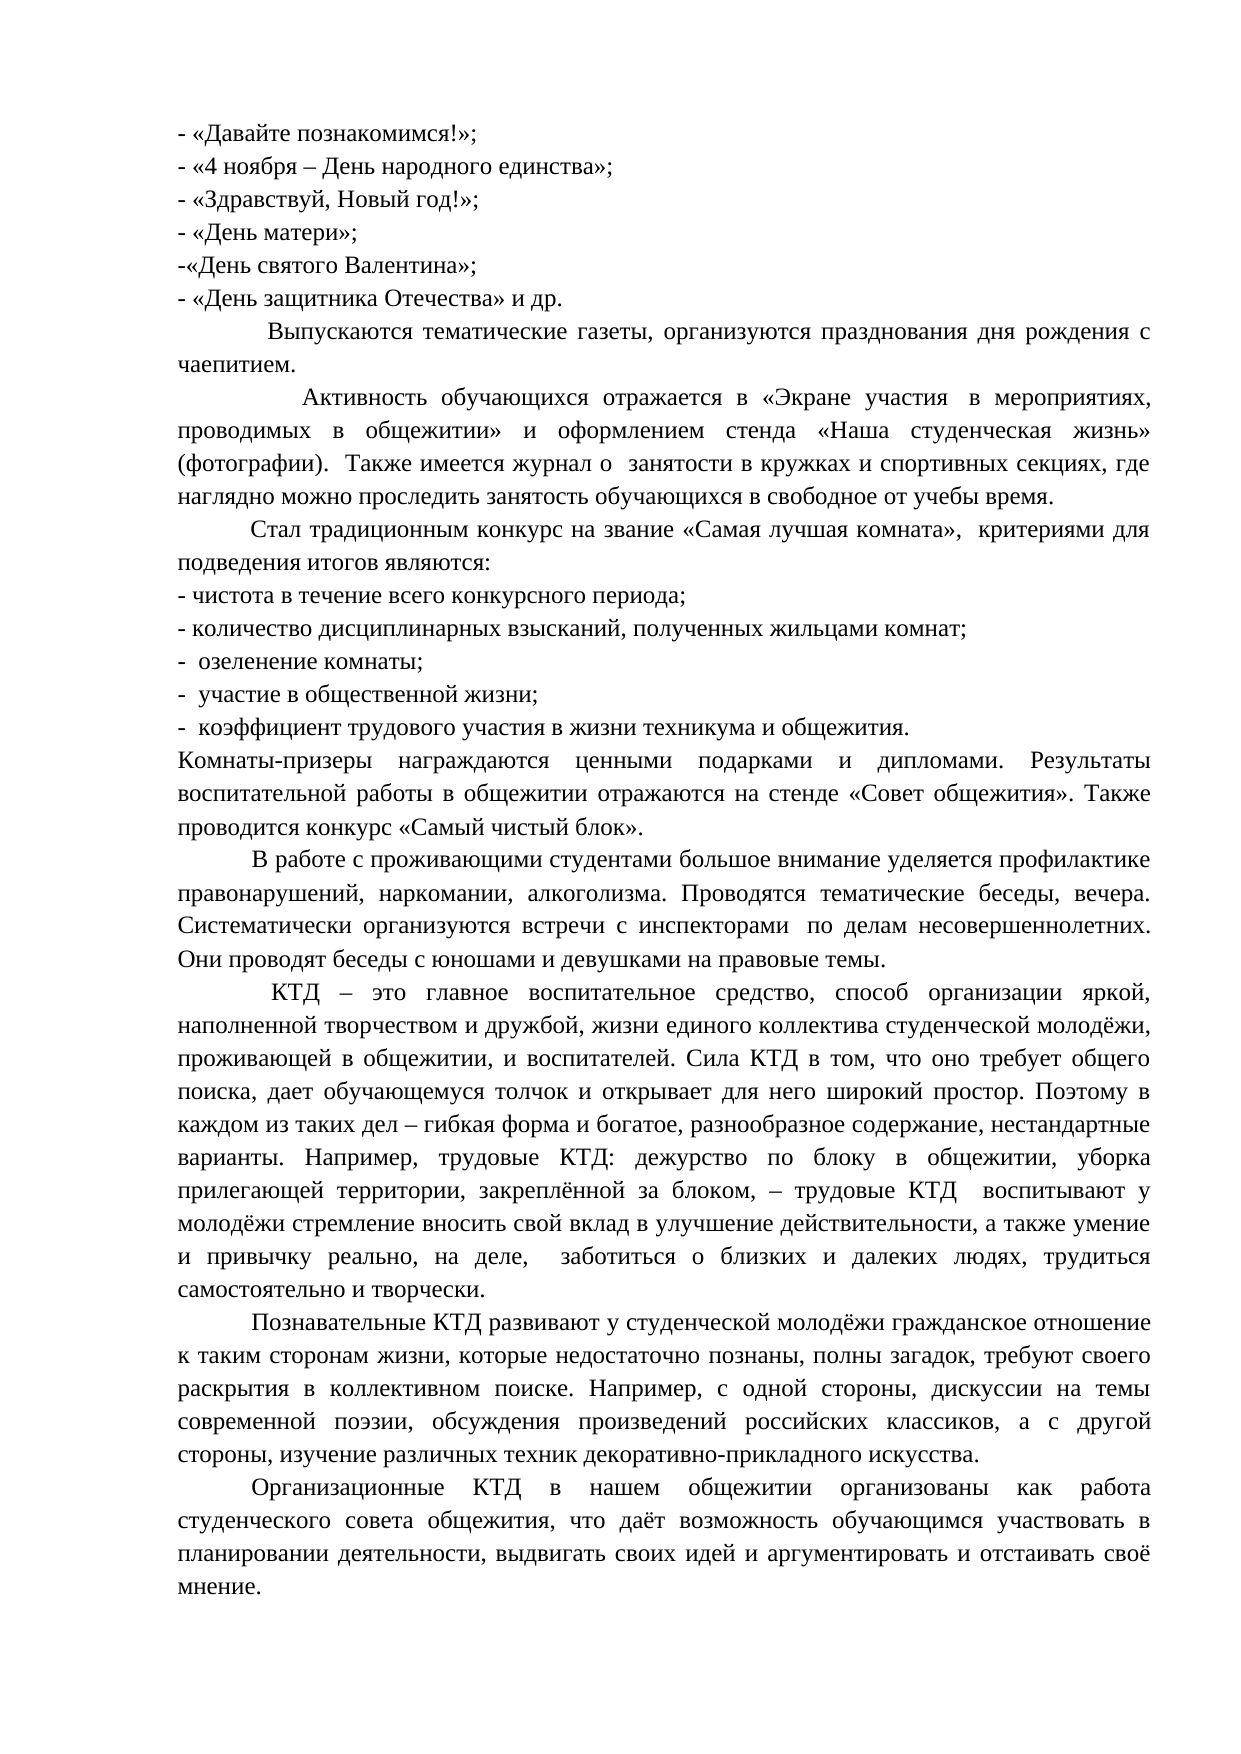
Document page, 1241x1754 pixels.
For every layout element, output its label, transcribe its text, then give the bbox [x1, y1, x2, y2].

text - «День защитника Отечества» и др. [177, 283, 1152, 312]
text Организационные КТД в нашем общежитии организованы как работа студенческого совета общежития, что даёт возможность обучающимся участвовать в планировании деятельности, выдвигать своих идей и аргументировать и отстаивать своё мнение. [177, 1472, 1152, 1600]
text Комнаты-призеры награждаются ценными подарками и дипломами. Результаты воспитательной работы в общежитии отражаются на стенде «Совет общежития». Также проводится конкурс «Самый чистый блок». [177, 746, 1152, 840]
text - озеленение комнаты; [177, 646, 1152, 675]
text КТД – это главное воспитательное средство, способ организации яркой, наполненной творчеством и дружбой, жизни единого коллектива студенческой молодёжи, проживающей в общежитии, и воспитателей. Сила КТД в том, что оно требует общего поиска, дает обучающемуся толчок и открывает для него широкий простор. Поэтому в каждом из таких дел – гибкая форма и богатое, разнообразное содержание, нестандартные варианты. Например, трудовые КТД: дежурство по блоку в общежитии, уборка прилегающей территории, закреплённой за блоком, – трудовые КТД воспитывают у молодёжи стремление вносить свой вклад в улучшение действительности, а также умение и привычку реально, на деле, заботиться о близких и далеких людях, трудиться самостоятельно и творчески. [177, 977, 1152, 1303]
text - количество дисциплинарных взысканий, полученных жильцами комнат; [177, 613, 1152, 642]
text - чистота в течение всего конкурсного периода; [177, 580, 1152, 609]
text - «4 ноября – День народного единства»; [177, 151, 1152, 180]
text В работе с проживающими студентами большое внимание уделяется профилактике правонарушений, наркомании, алкоголизма. Проводятся тематические беседы, вечера. Систематически организуются встречи с инспекторами по делам несовершеннолетних. Они проводят беседы с юношами и девушками на правовые темы. [177, 844, 1152, 972]
text Стал традиционным конкурс на звание «Самая лучшая комната», критериями для подведения итогов являются: [177, 514, 1152, 576]
text - участие в общественной жизни; [177, 679, 1152, 708]
text - «Давайте познакомимся!»; [177, 118, 1152, 147]
text Выпускаются тематические газеты, организуются празднования дня рождения с чаепитием. [177, 316, 1152, 378]
text Активность обучающихся отражается в «Экране участия в мероприятиях, проводимых в общежитии» и оформлением стенда «Наша студенческая жизнь» (фотографии). Также имеется журнал о занятости в кружках и спортивных секциях, где наглядно можно проследить занятость обучающихся в свободное от учебы время. [177, 382, 1152, 510]
text - «Здравствуй, Новый год!»; [177, 184, 1152, 213]
text - «День матери»; [177, 217, 1152, 246]
text -«День святого Валентина»; [177, 250, 1152, 279]
text - коэффициент трудового участия в жизни техникума и общежития. [177, 712, 1152, 741]
text Познавательные КТД развивают у студенческой молодёжи гражданское отношение к таким сторонам жизни, которые недостаточно познаны, полны загадок, требуют своего раскрытия в коллективном поиске. Например, с одной стороны, дискуссии на темы современной поэзии, обсуждения произведений российских классиков, а с другой стороны, изучение различных техник декоративно-прикладного искусства. [177, 1307, 1152, 1468]
